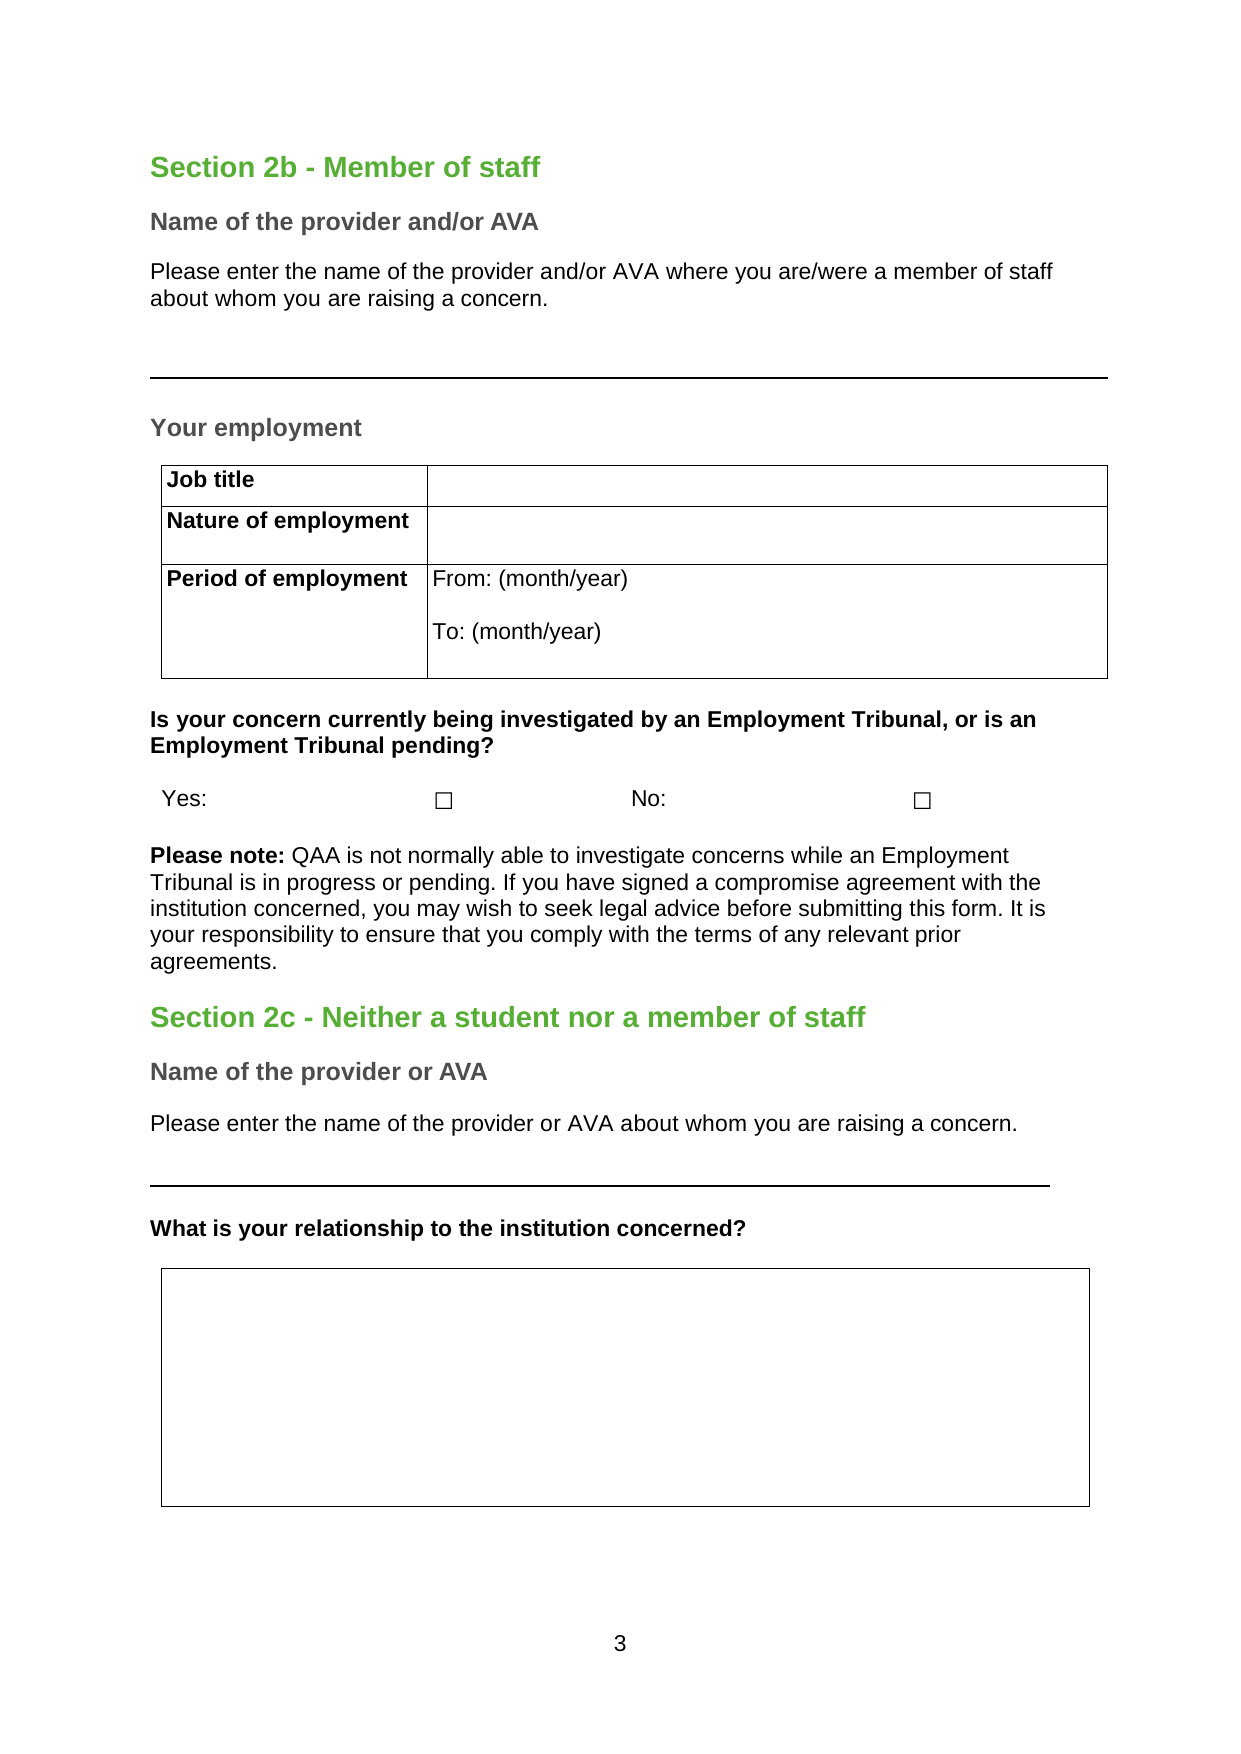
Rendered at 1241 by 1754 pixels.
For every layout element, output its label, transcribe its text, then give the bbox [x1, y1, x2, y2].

subtitle Name of the provider or AVA [150, 1057, 1090, 1086]
table_cell From: (month/year) To: (month/year) [428, 565, 1107, 678]
subtitle Section 2c - Neither a student nor a member of staff [150, 1001, 1090, 1034]
table_header No: [620, 785, 755, 816]
subtitle Your employment [150, 413, 1090, 442]
table_cell [428, 507, 1107, 564]
text What is your relationship to the institution concerned? [150, 1215, 1090, 1242]
table_header [428, 466, 1107, 506]
text Please enter the name of the provider or AVA about whom you are raising a concern. [150, 1109, 1090, 1136]
text Please enter the name of the provider and/or AVA where you are/were a member of staff about whom you are raising a concern. [150, 258, 1090, 311]
subtitle Name of the provider and/or AVA [150, 206, 1090, 235]
subtitle Section 2b - Member of staff [150, 150, 1090, 183]
table_header [162, 1269, 1089, 1506]
text Is your concern currently being investigated by an Employment Tribunal, or is an Employment Tribunal pending? [150, 706, 1090, 758]
table_header Job title [162, 466, 427, 506]
text Please note: QAA is not normally able to investigate concerns while an Employment Tribunal is in progress or pending. If you have signed a compromise agreement with the institution concerned, you may wish to seek legal advice before submitting this form. It is your responsibility to ensure that you comply with the terms of any relevant prior agreements. [150, 842, 1090, 974]
table_cell Nature of employment [162, 507, 427, 564]
table_header Yes: [150, 785, 267, 816]
table_cell Period of employment [162, 565, 427, 678]
